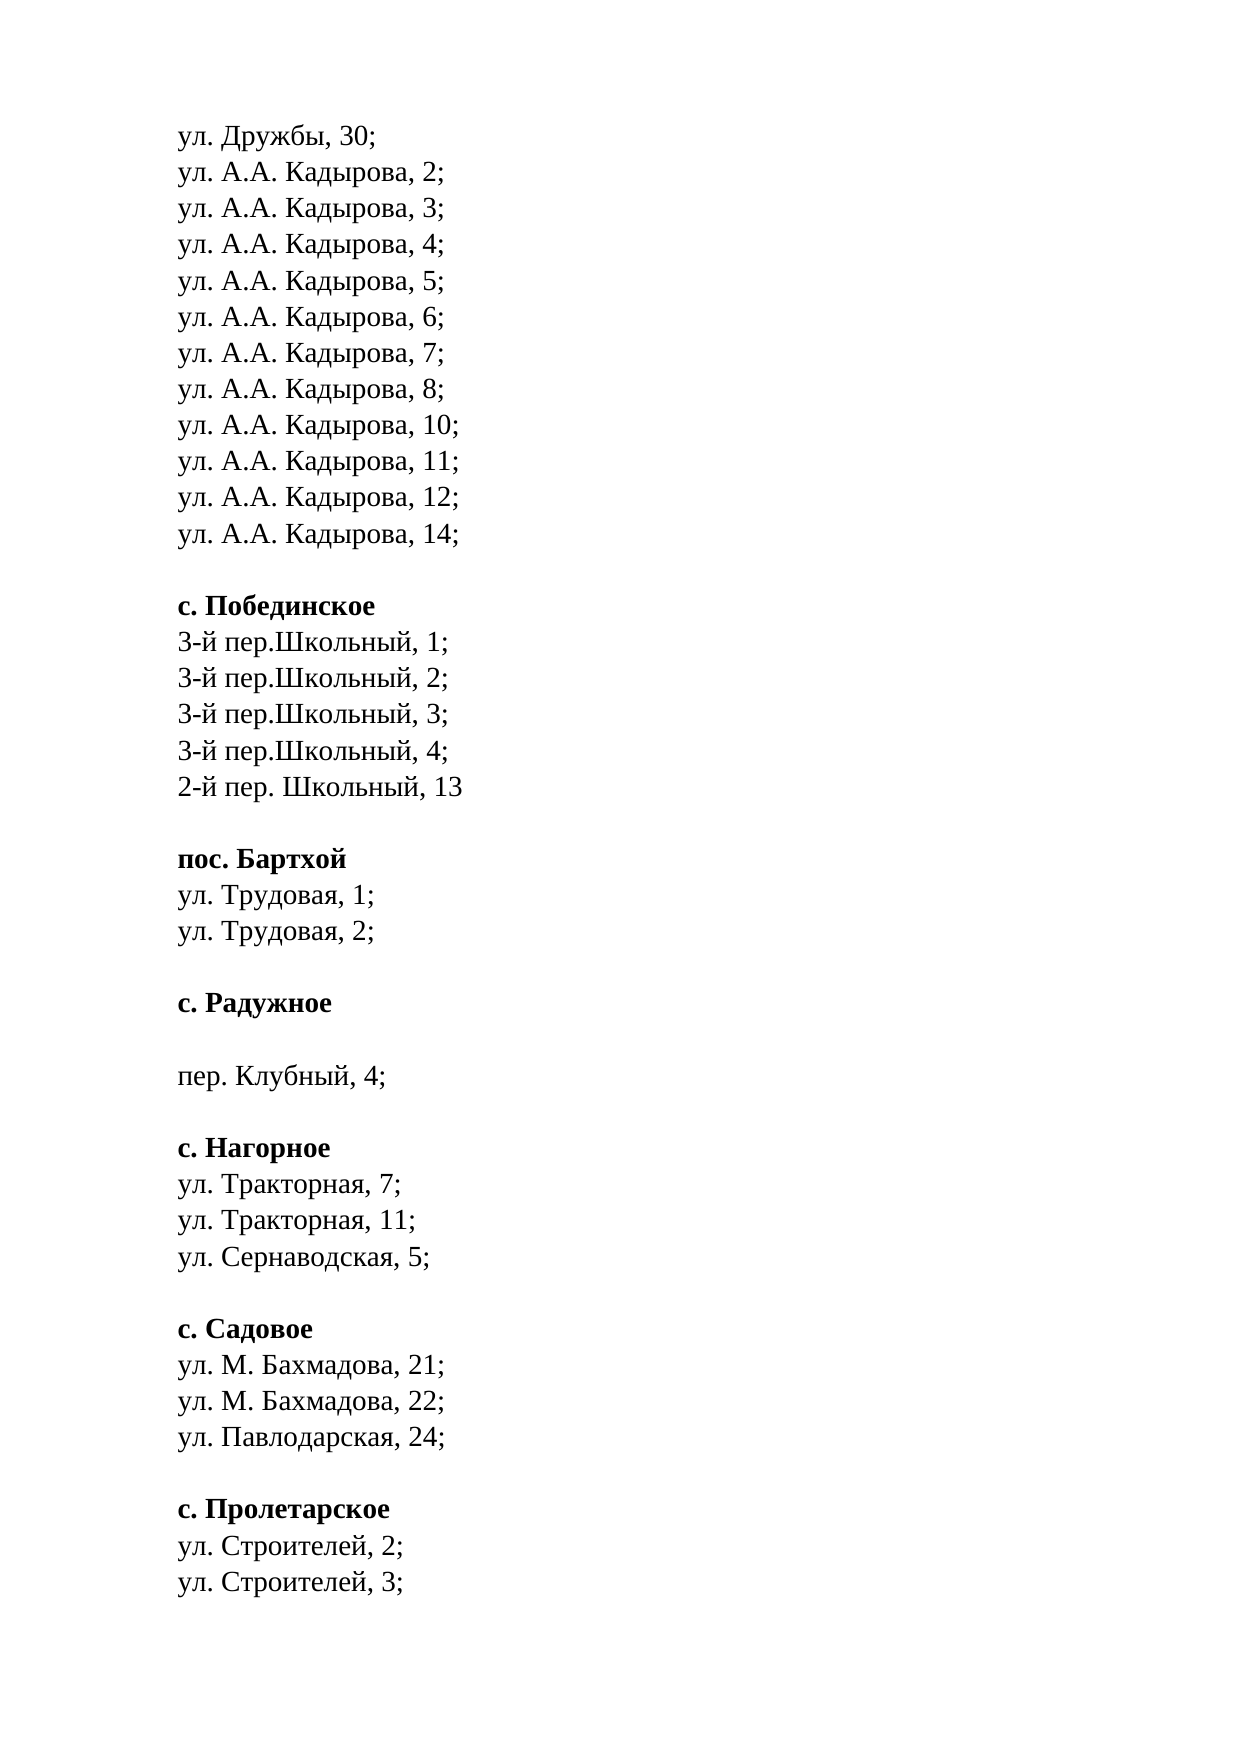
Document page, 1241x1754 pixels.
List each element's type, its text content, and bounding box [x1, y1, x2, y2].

text с. Пролетарское [177, 1492, 1152, 1525]
text ул. А.А. Кадырова, 6; [177, 299, 1152, 332]
text ул. Трудовая, 2; [177, 913, 1152, 947]
text ул. М. Бахмадова, 22; [177, 1383, 1152, 1417]
text ул. А.А. Кадырова, 14; [177, 516, 1152, 549]
text ул. А.А. Кадырова, 7; [177, 335, 1152, 368]
text с. Нагорное [177, 1130, 1152, 1164]
text ул. Трудовая, 1; [177, 877, 1152, 911]
text ул. Тракторная, 7; [177, 1166, 1152, 1200]
text 3-й пер.Школьный, 1; [177, 624, 1152, 658]
text с. Побединское [177, 588, 1152, 622]
text ул. Тракторная, 11; [177, 1202, 1152, 1236]
text ул. А.А. Кадырова, 8; [177, 371, 1152, 405]
text ул. А.А. Кадырова, 3; [177, 190, 1152, 224]
text ул. А.А. Кадырова, 2; [177, 154, 1152, 188]
text 3-й пер.Школьный, 3; [177, 696, 1152, 730]
text ул. М. Бахмадова, 21; [177, 1347, 1152, 1381]
text ул. А.А. Кадырова, 5; [177, 263, 1152, 296]
text пос. Бартхой [177, 841, 1152, 874]
text 3-й пер.Школьный, 4; [177, 733, 1152, 766]
text 2-й пер. Школьный, 13 [177, 769, 1152, 802]
text ул. А.А. Кадырова, 12; [177, 479, 1152, 513]
text ул. А.А. Кадырова, 11; [177, 443, 1152, 477]
text ул. А.А. Кадырова, 10; [177, 407, 1152, 441]
text пер. Клубный, 4; [177, 1058, 1152, 1091]
text ул. Строителей, 2; [177, 1528, 1152, 1561]
text с. Садовое [177, 1311, 1152, 1344]
text ул. Строителей, 3; [177, 1564, 1152, 1597]
text ул. Сернаводская, 5; [177, 1239, 1152, 1272]
text ул. Дружбы, 30; [177, 118, 1152, 152]
text 3-й пер.Школьный, 2; [177, 660, 1152, 694]
text ул. А.А. Кадырова, 4; [177, 227, 1152, 260]
text ул. Павлодарская, 24; [177, 1419, 1152, 1453]
text с. Радужное [177, 986, 1152, 1019]
